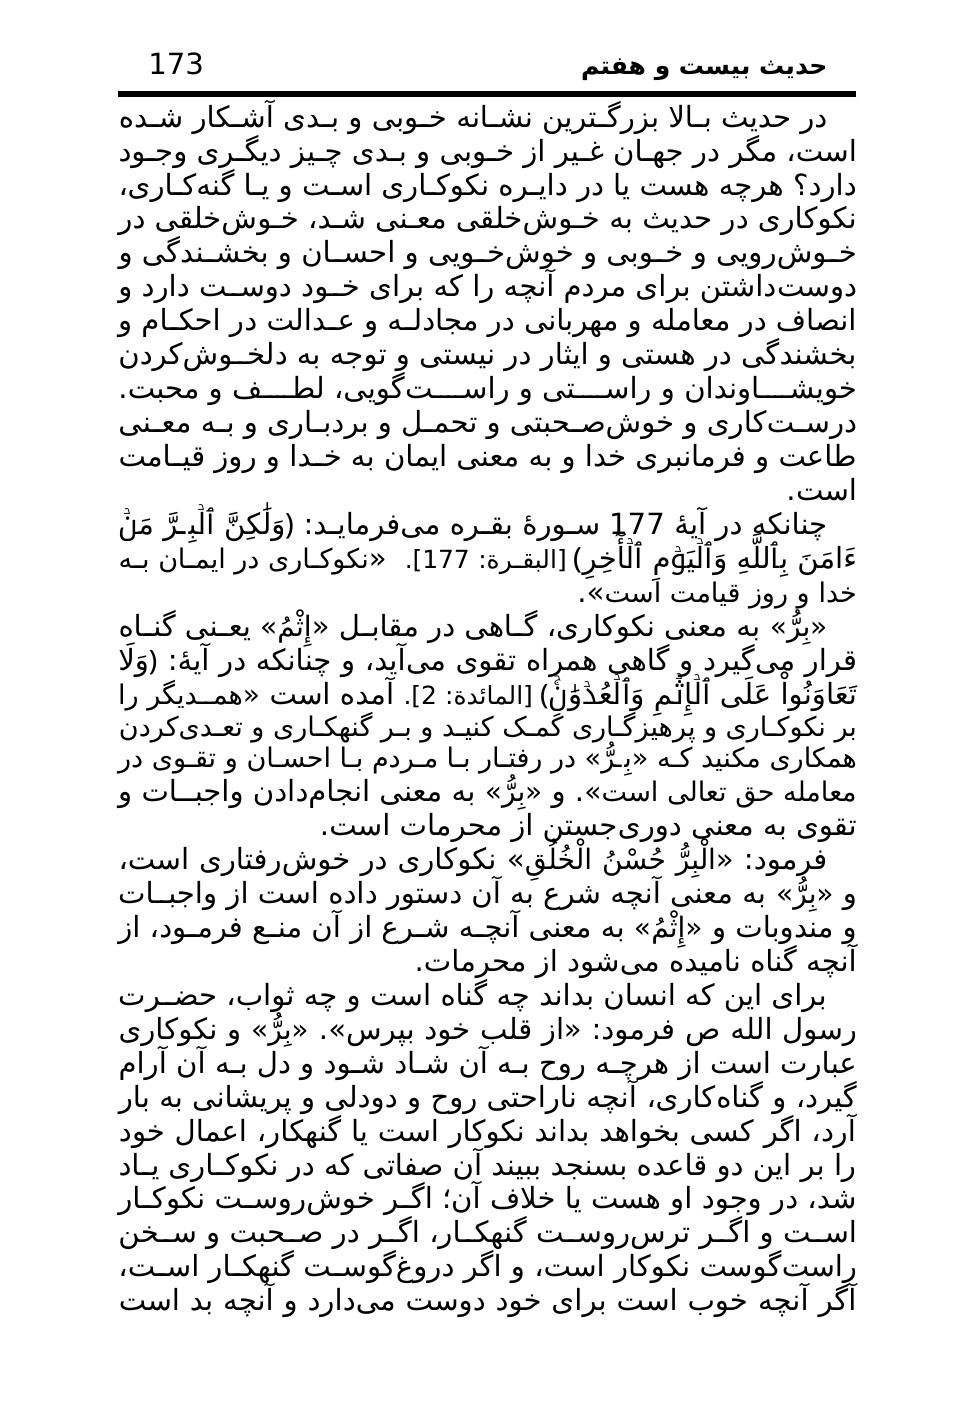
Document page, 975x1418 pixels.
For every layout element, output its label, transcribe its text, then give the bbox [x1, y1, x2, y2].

text فرمود: «الْبِرُّ حُسْنُ الْخُلُقِ» نکوکاری در خوش‌رفتاری است، و «بِرُّ» به معنی آنچه شرع به آن دستور داده است از واجبات و مندوبات و «إِثْمُ» به معنی آنچه شرع از آن منع فرمود، از آنچه گناه نامیده می‌شود از محرمات. [118, 842, 857, 978]
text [118, 978, 857, 1318]
text در حدیث بالا بزرگترین نشانه خوبی و بدی آشکار شده است، مگر در جهان غیر از خوبی و بدی چیز دیگری وجود دارد؟ هرچه هست یا در دایره نکوکاری است و یا گنه‌کاری، نکوکاری در حدیث به خوش‌خلقی معنی شد، خوش‌خلقی در خوش‌رویی و خوبی و خوش‌خویی و احسان و بخشندگی و دوست‌داشتن برای مردم آنچه را که برای خود دوست دارد و انصاف در معامله و مهربانی در مجادله و عدالت در احکام و بخشندگی در هستی و ایثار در نیستی و توجه به دلخوش‌کردن خویشاوندان و راستی و راست‌گویی، لطف و محبت. درست‌کاری و خوش‌صحبتی و تحمل و بردباری و به معنی طاعت و فرمانبری خدا و به معنی ایمان به خدا و روز قیامت است. [118, 100, 857, 507]
text چنانکه در آیۀ 177 سورۀ بقره می‌فرماید: ﴿وَلَٰكِنَّ ٱلۡبِرَّ مَنۡ ءَامَنَ بِٱللَّهِ وَٱلۡيَوۡمِ ٱلۡأٓخِرِ﴾ [البقرة: 177]. «نکوکاری در ایمان به خدا و روز قیامت است». [118, 507, 857, 609]
text «بِرُّ» به معنی نکوکاری، گاهی در مقابل «إِثْمُ» یعنی گناه قرار می‌گیرد و گاهی همراه تقوی می‌آید، و چنانکه در آیۀ: ﴿وَلَا تَعَاوَنُواْ عَلَى ٱلۡإِثۡمِ وَٱلۡعُدۡوَٰنِۚ﴾ [المائدة: 2]. آمده است «همدیگر را بر نکوکاری و پرهیزگاری کمک کنید و بر گنهکاری و تعدی‌کردن همکاری مکنید که «بِرُّ» در رفتار با مردم با احسان و تقوی در معامله حق تعالی است». و «بِرُّ» به معنی انجام‌دادن واجبات و تقوی به معنی دوری‌جستن از محرمات است. [118, 609, 857, 842]
